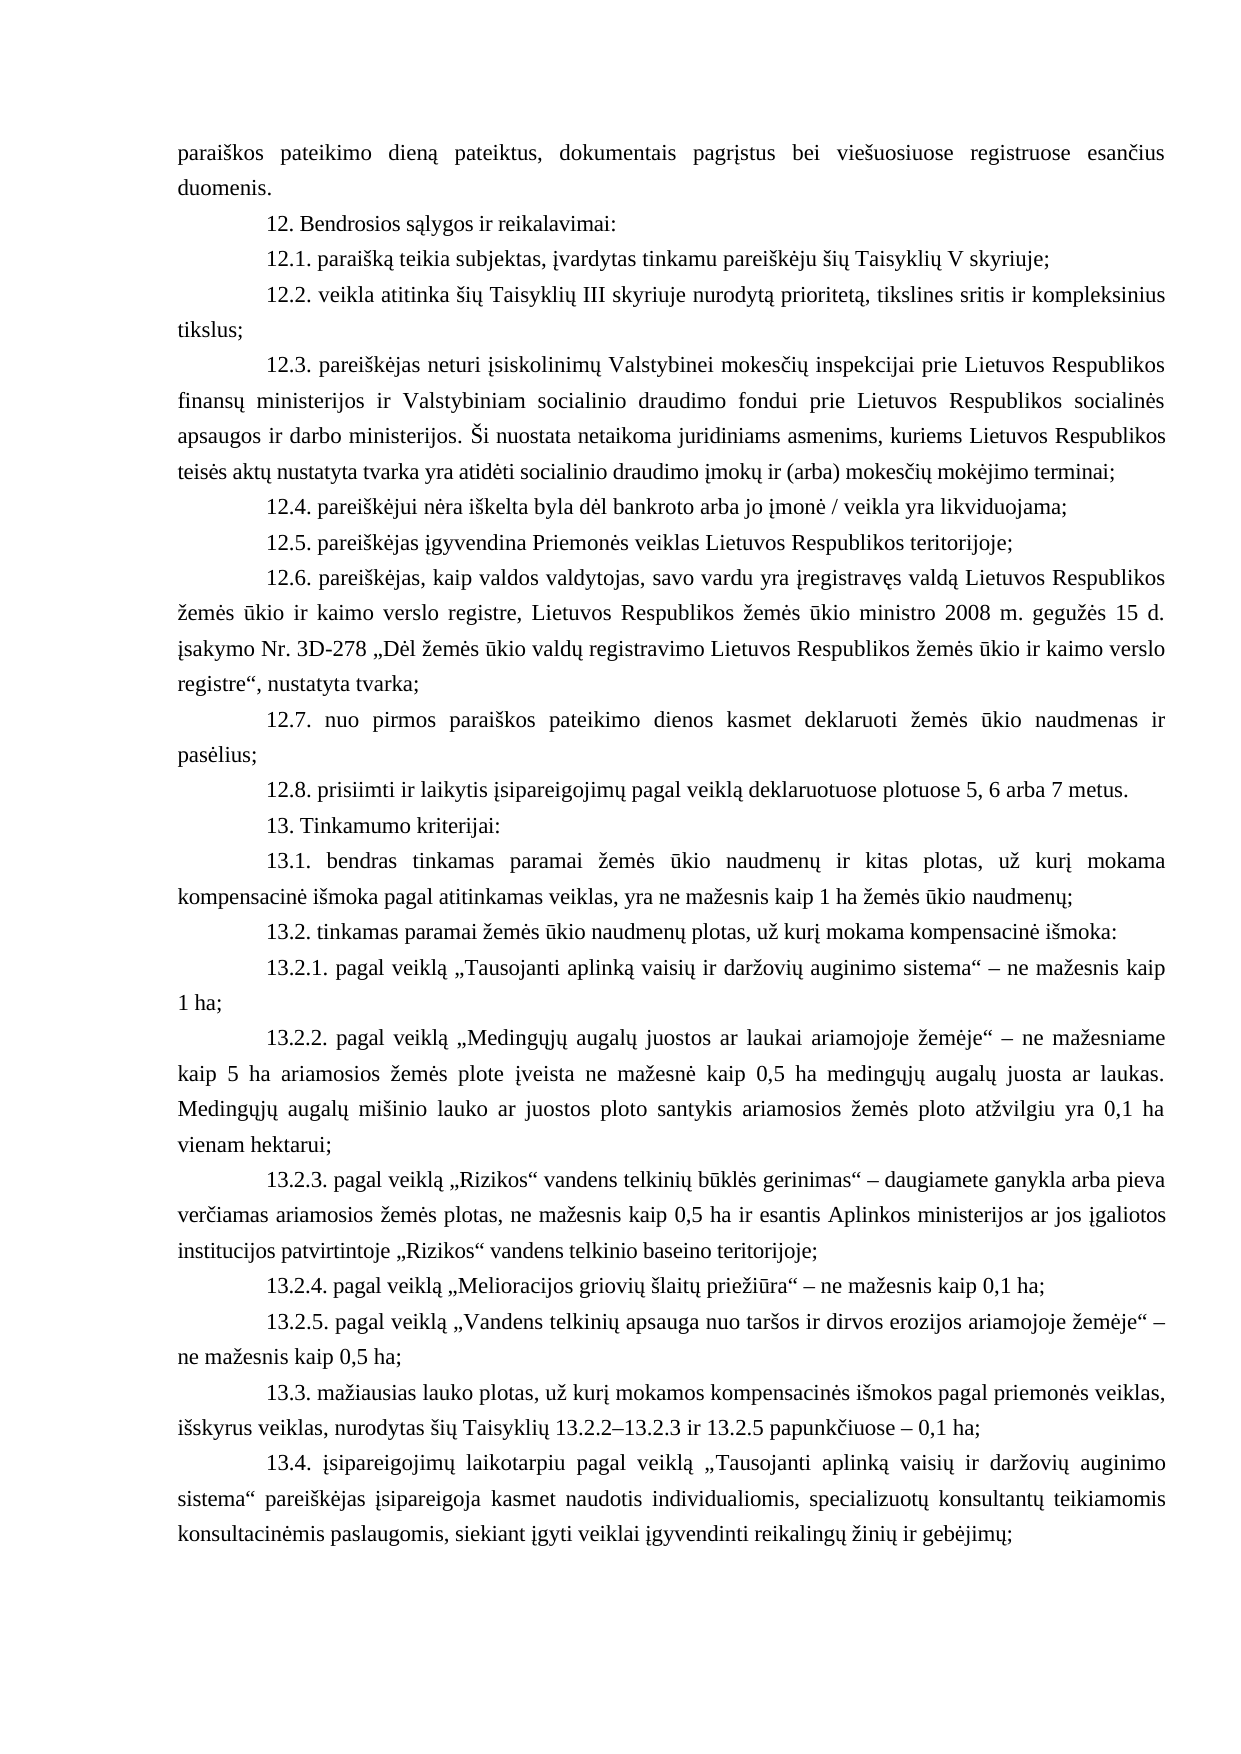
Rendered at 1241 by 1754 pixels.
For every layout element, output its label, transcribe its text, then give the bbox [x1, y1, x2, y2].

text 13.2.2. pagal veiklą „Medingųjų augalų juostos ar laukai ariamojoje žemėje“ – ne mažesniame kaip 5 ha ariamosios žemės plote įveista ne mažesnė kaip 0,5 ha medingųjų augalų juosta ar laukas. Medingųjų augalų mišinio lauko ar juostos ploto santykis ariamosios žemės ploto atžvilgiu yra 0,1 ha vienam hektarui; [177, 1015, 1166, 1157]
text 12.1. paraišką teikia subjektas, įvardytas tinkamu pareiškėju šių Taisyklių V skyriuje; [177, 236, 1166, 272]
text 12.8. prisiimti ir laikytis įsipareigojimų pagal veiklą deklaruotuose plotuose 5, 6 arba 7 metus. [177, 767, 1166, 803]
text 13.2. tinkamas paramai žemės ūkio naudmenų plotas, už kurį mokama kompensacinė išmoka: [177, 909, 1166, 944]
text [177, 130, 1166, 201]
text 13.2.5. pagal veiklą „Vandens telkinių apsauga nuo taršos ir dirvos erozijos ariamojoje žemėje“ – ne mažesnis kaip 0,5 ha; [177, 1299, 1166, 1369]
text 13.3. mažiausias lauko plotas, už kurį mokamos kompensacinės išmokos pagal priemonės veiklas, išskyrus veiklas, nurodytas šių Taisyklių 13.2.2–13.2.3 ir 13.2.5 papunkčiuose – 0,1 ha; [177, 1369, 1166, 1440]
text 13. Tinkamumo kriterijai: [177, 803, 1166, 838]
text 12.5. pareiškėjas įgyvendina Priemonės veiklas Lietuvos Respublikos teritorijoje; [177, 519, 1166, 555]
text 12.4. pareiškėjui nėra iškelta byla dėl bankroto arba jo įmonė / veikla yra likviduojama; [177, 484, 1166, 519]
text 12.6. pareiškėjas, kaip valdos valdytojas, savo vardu yra įregistravęs valdą Lietuvos Respublikos žemės ūkio ir kaimo verslo registre, Lietuvos Respublikos žemės ūkio ministro 2008 m. gegužės 15 d. įsakymo Nr. 3D-278 „Dėl žemės ūkio valdų registravimo Lietuvos Respublikos žemės ūkio ir kaimo verslo registre“, nustatyta tvarka; [177, 555, 1166, 697]
text 12.2. veikla atitinka šių Taisyklių III skyriuje nurodytą prioritetą, tikslines sritis ir kompleksinius tikslus; [177, 272, 1166, 342]
text 13.1. bendras tinkamas paramai žemės ūkio naudmenų ir kitas plotas, už kurį mokama kompensacinė išmoka pagal atitinkamas veiklas, yra ne mažesnis kaip 1 ha žemės ūkio naudmenų; [177, 838, 1166, 909]
text 13.2.3. pagal veiklą „Rizikos“ vandens telkinių būklės gerinimas“ – daugiamete ganykla arba pieva verčiamas ariamosios žemės plotas, ne mažesnis kaip 0,5 ha ir esantis Aplinkos ministerijos ar jos įgaliotos institucijos patvirtintoje „Rizikos“ vandens telkinio baseino teritorijoje; [177, 1157, 1166, 1263]
text 13.2.1. pagal veiklą „Tausojanti aplinką vaisių ir daržovių auginimo sistema“ – ne mažesnis kaip 1 ha; [177, 944, 1166, 1015]
text 12.7. nuo pirmos paraiškos pateikimo dienos kasmet deklaruoti žemės ūkio naudmenas ir pasėlius; [177, 697, 1166, 767]
text 12. Bendrosios sąlygos ir reikalavimai: [177, 201, 1166, 236]
text 13.2.4. pagal veiklą „Melioracijos griovių šlaitų priežiūra“ – ne mažesnis kaip 0,1 ha; [177, 1263, 1166, 1299]
text 13.4. įsipareigojimų laikotarpiu pagal veiklą „Tausojanti aplinką vaisių ir daržovių auginimo sistema“ pareiškėjas įsipareigoja kasmet naudotis individualiomis, specializuotų konsultantų teikiamomis konsultacinėmis paslaugomis, siekiant įgyti veiklai įgyvendinti reikalingų žinių ir gebėjimų; [177, 1440, 1166, 1547]
text 12.3. pareiškėjas neturi įsiskolinimų Valstybinei mokesčių inspekcijai prie Lietuvos Respublikos finansų ministerijos ir Valstybiniam socialinio draudimo fondui prie Lietuvos Respublikos socialinės apsaugos ir darbo ministerijos. Ši nuostata netaikoma juridiniams asmenims, kuriems Lietuvos Respublikos teisės aktų nustatyta tvarka yra atidėti socialinio draudimo įmokų ir (arba) mokesčių mokėjimo terminai; [177, 342, 1166, 484]
